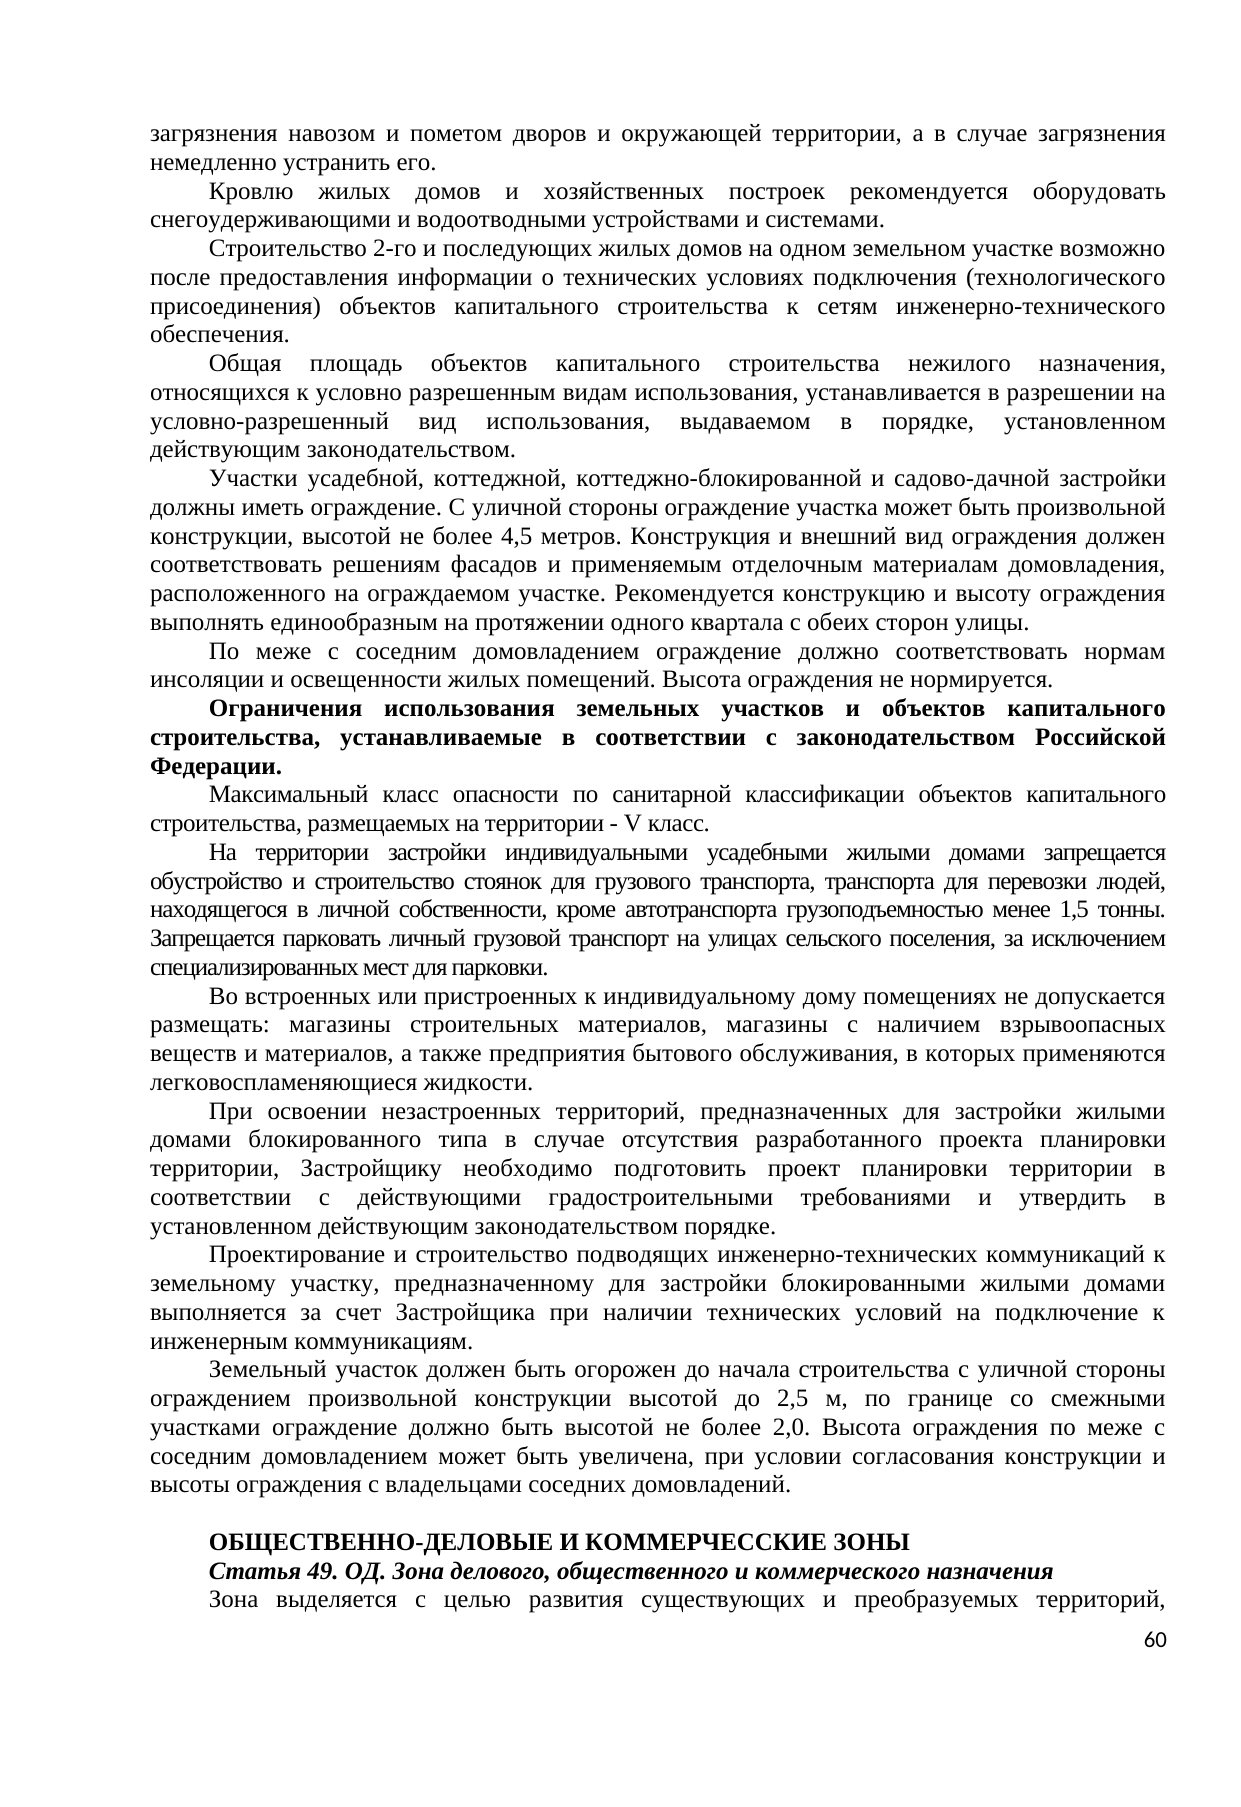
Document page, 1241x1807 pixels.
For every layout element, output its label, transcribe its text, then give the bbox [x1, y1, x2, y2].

text Максимальный класс опасности по санитарной классификации объектов капитального строительства, размещаемых на территории - V класс. [150, 779, 1167, 837]
text Во встроенных или пристроенных к индивидуальному дому помещениях не допускается размещать: магазины строительных материалов, магазины с наличием взрывоопасных веществ и материалов, а также предприятия бытового обслуживания, в которых применяются легковоспламеняющиеся жидкости. [150, 981, 1167, 1096]
text По меже с соседним домовладением ограждение должно соответствовать нормам инсоляции и освещенности жилых помещений. Высота ограждения не нормируется. [150, 636, 1167, 693]
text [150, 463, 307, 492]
text На территории застройки индивидуальными усадебными жилыми домами запрещается обустройство и строительство стоянок для грузового транспорта, транспорта для перевозки людей, находящегося в личной собственности, кроме автотранспорта грузоподъемностью менее 1,5 тонны. Запрещается парковать личный грузовой транспорт на улицах сельского поселения, за исключением специализированных мест для парковки. [150, 837, 1167, 981]
text Проектирование и строительство подводящих инженерно-технических коммуникаций к земельному участку, предназначенному для застройки блокированными жилыми домами выполняется за счет Застройщика при наличии технических условий на подключение к инженерным коммуникациям. [150, 1239, 1167, 1354]
text Строительство 2-го и последующих жилых домов на одном земельном участке возможно после предоставления информации о технических условиях подключения (технологического присоединения) объектов капитального строительства к сетям инженерно-технического обеспечения. [150, 233, 1167, 348]
text Кровлю жилых домов и хозяйственных построек рекомендуется оборудовать снегоудерживающими и водоотводными устройствами и системами. [150, 176, 1167, 233]
text Земельный участок должен быть огорожен до начала строительства с уличной стороны ограждением произвольной конструкции высотой до 2,5 м, по границе со смежными участками ограждение должно быть высотой не более 2,0. Высота ограждения по меже с соседним домовладением может быть увеличена, при условии согласования конструкции и высоты ограждения с владельцами соседних домовладений. [150, 1354, 1167, 1498]
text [150, 1584, 1167, 1613]
text Участки усадебной, коттеджной, коттеджно-блокированной и садово-дачной застройки должны иметь ограждение. С уличной стороны ограждение участка может быть произвольной конструкции, высотой не более 4,5 метров. Конструкция и внешний вид ограждения должен соответствовать решениям фасадов и применяемым отделочным материалам домовладения, расположенного на ограждаемом участке. Рекомендуется конструкцию и высоту ограждения выполнять единообразным на протяжении одного квартала с обеих сторон улицы. [150, 549, 1167, 636]
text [150, 118, 1167, 176]
text При освоении незастроенных территорий, предназначенных для застройки жилыми домами блокированного типа в случае отсутствия разработанного проекта планировки территории, Застройщику необходимо подготовить проект планировки территории в соответствии с действующими градостроительными требованиями и утвердить в установленном действующим законодательством порядке. [150, 1096, 1167, 1239]
text Статья 49. ОД. Зона делового, общественного и коммерческого назначения [150, 1556, 1167, 1584]
text Ограничения использования земельных участков и объектов капитального строительства, устанавливаемые в соответствии с законодательством Российской Федерации. [150, 693, 1167, 779]
text Общая площадь объектов капитального строительства нежилого назначения, относящихся к условно разрешенным видам использования, устанавливается в разрешении на условно-разрешенный вид использования, выдаваемом в порядке, установленном действующим законодательством. [150, 348, 1167, 463]
text ОБЩЕСТВЕННО-ДЕЛОВЫЕ И КОММЕРЧЕССКИЕ ЗОНЫ [150, 1527, 1167, 1556]
